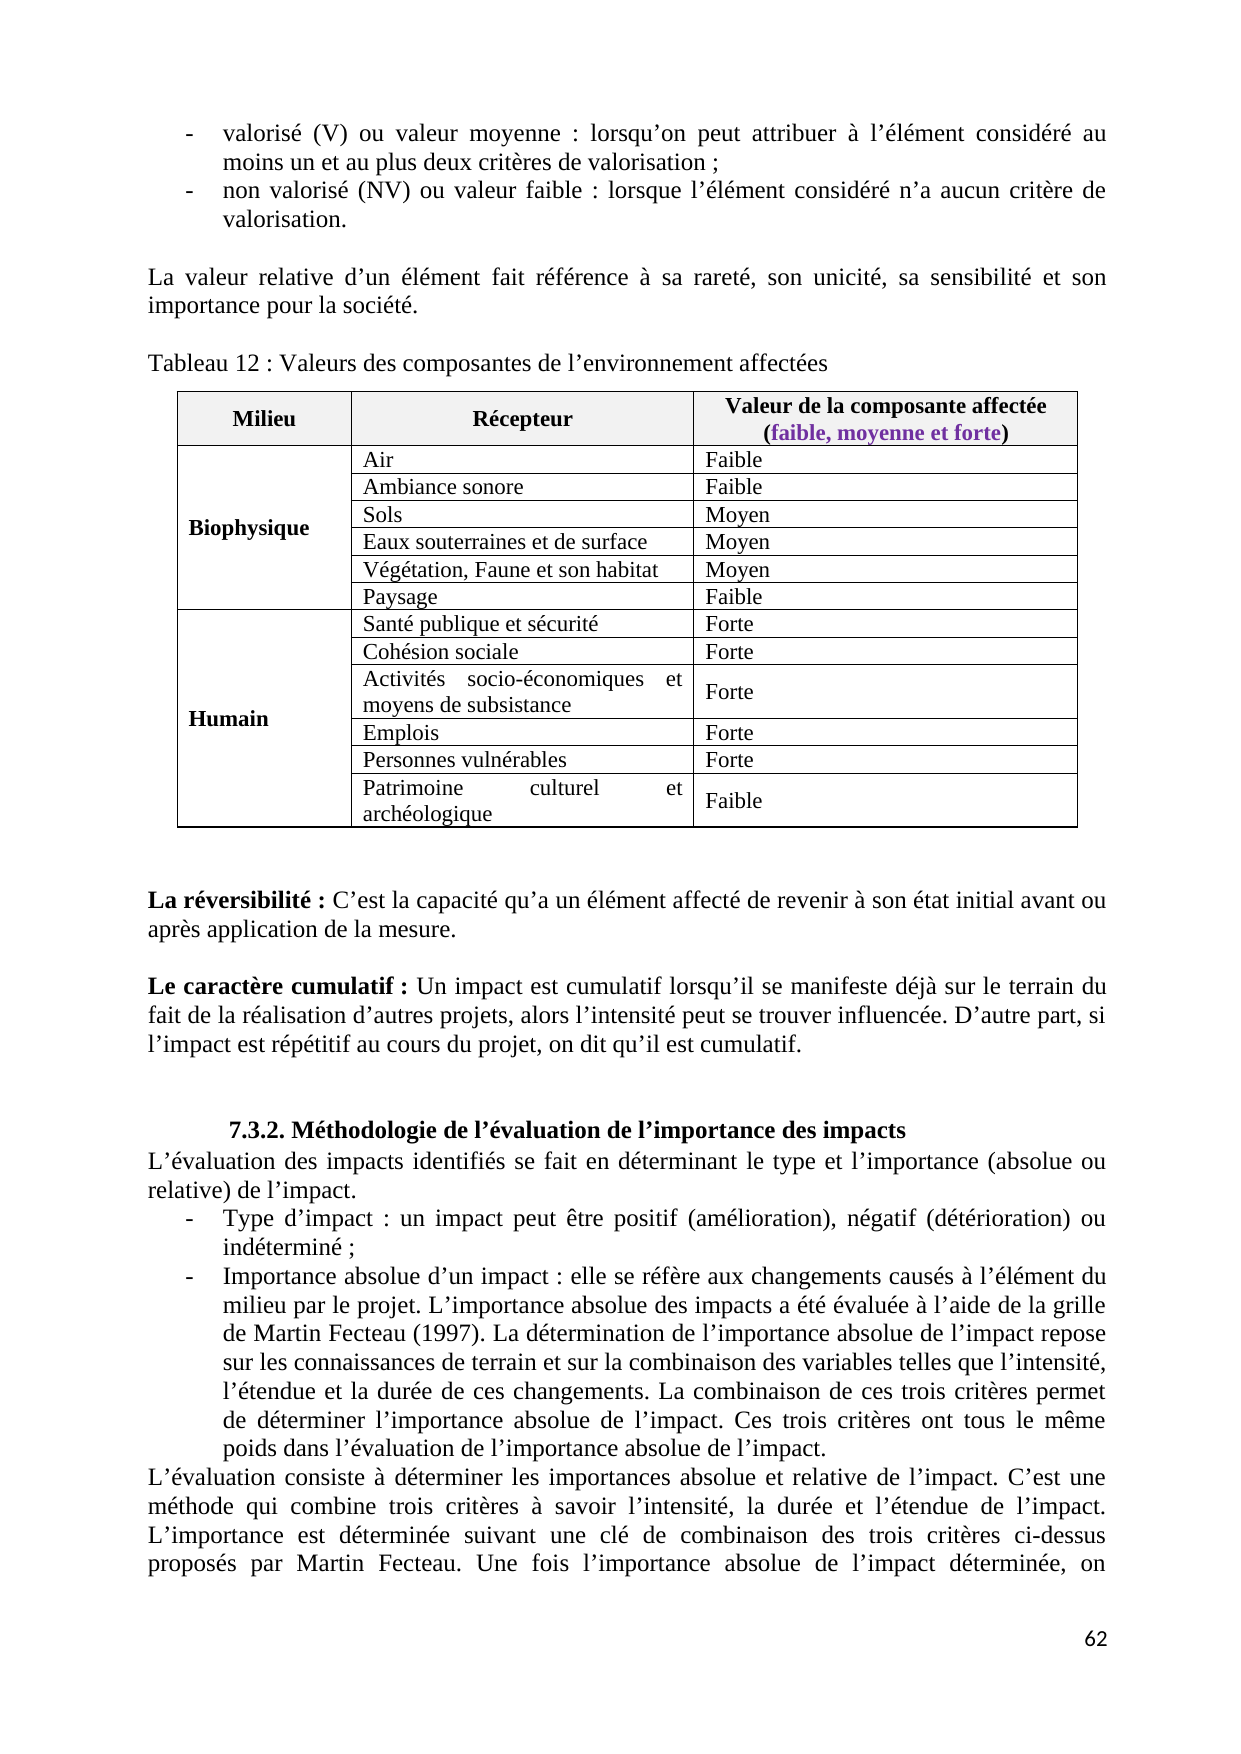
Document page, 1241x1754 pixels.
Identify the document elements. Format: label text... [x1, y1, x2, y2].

list non valorisé (NV) ou valeur faible : lorsque l’élément considéré n’a aucun critère de valorisation. [185, 176, 1107, 233]
table_cell Cohésion sociale [352, 638, 693, 664]
table_cell Paysage [352, 583, 693, 609]
table_cell Végétation, Faune et son habitat [352, 556, 693, 582]
table_cell Forte [694, 638, 1077, 664]
text L’évaluation des impacts identifiés se fait en déterminant le type et l’importance (absolue ou relative) de l’impact. [148, 1146, 1107, 1203]
table_cell Biophysique [178, 446, 351, 609]
table_cell Patrimoine culturel et archéologique [352, 774, 693, 826]
table_header Récepteur [352, 392, 693, 445]
table_cell Faible [694, 474, 1077, 500]
table_cell Moyen [694, 501, 1077, 527]
table_cell Sols [352, 501, 693, 527]
table_cell Faible [694, 446, 1077, 472]
table_header Valeur de la composante affectée (faible, moyenne et forte) [694, 392, 1077, 445]
table_cell Personnes vulnérables [352, 746, 693, 773]
text Le caractère cumulatif : Un impact est cumulatif lorsqu’il se manifeste déjà sur le terrain du fait de la réalisation d’autres projets, alors l’intensité peut se trouver influencée. D’autre part, si l’impact est répétitif au cours du projet, on dit qu’il est cumulatif. [148, 971, 1107, 1057]
table_cell Forte [694, 719, 1077, 745]
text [148, 1462, 1107, 1577]
table_cell Moyen [694, 556, 1077, 582]
table_cell Forte [694, 610, 1077, 637]
table_cell Eaux souterraines et de surface [352, 528, 693, 554]
table_header Milieu [178, 392, 351, 445]
list Importance absolue d’un impact : elle se réfère aux changements causés à l’élément du milieu par le projet. L’importance absolue des impacts a été évaluée à l’aide de la grille de Martin Fecteau (1997). La détermination de l’importance absolue de l’impact repose sur les connaissances de terrain et sur la combinaison des variables telles que l’intensité, l’étendue et la durée de ces changements. La combinaison de ces trois critères permet de déterminer l’importance absolue de l’impact. Ces trois critères ont tous le même poids dans l’évaluation de l’importance absolue de l’impact. [185, 1261, 1107, 1462]
text La réversibilité : C’est la capacité qu’a un élément affecté de revenir à son état initial avant ou après application de la mesure. [148, 885, 1107, 942]
table_cell Faible [694, 583, 1077, 609]
table_cell Emplois [352, 719, 693, 745]
table_cell Air [352, 446, 693, 472]
table_cell Ambiance sonore [352, 474, 693, 500]
table_cell Forte [694, 665, 1077, 718]
list valorisé (V) ou valeur moyenne : lorsqu’on peut attribuer à l’élément considéré au moins un et au plus deux critères de valorisation ; [185, 118, 1107, 176]
subtitle 7.3.2. Méthodologie de l’évaluation de l’importance des impacts [228, 1115, 1107, 1144]
table_cell Humain [178, 610, 351, 826]
list Type d’impact : un impact peut être positif (amélioration), négatif (détérioration) ou indéterminé ; [185, 1203, 1107, 1261]
table_cell Activités socio-économiques et moyens de subsistance [352, 665, 693, 718]
text La valeur relative d’un élément fait référence à sa rareté, son unicité, sa sensibilité et son importance pour la société. [148, 262, 1107, 319]
table_cell Moyen [694, 528, 1077, 554]
table_cell Forte [694, 746, 1077, 773]
text Tableau 12 : Valeurs des composantes de l’environnement affectées [148, 348, 1107, 377]
table_cell Santé publique et sécurité [352, 610, 693, 637]
table_cell Faible [694, 774, 1077, 826]
